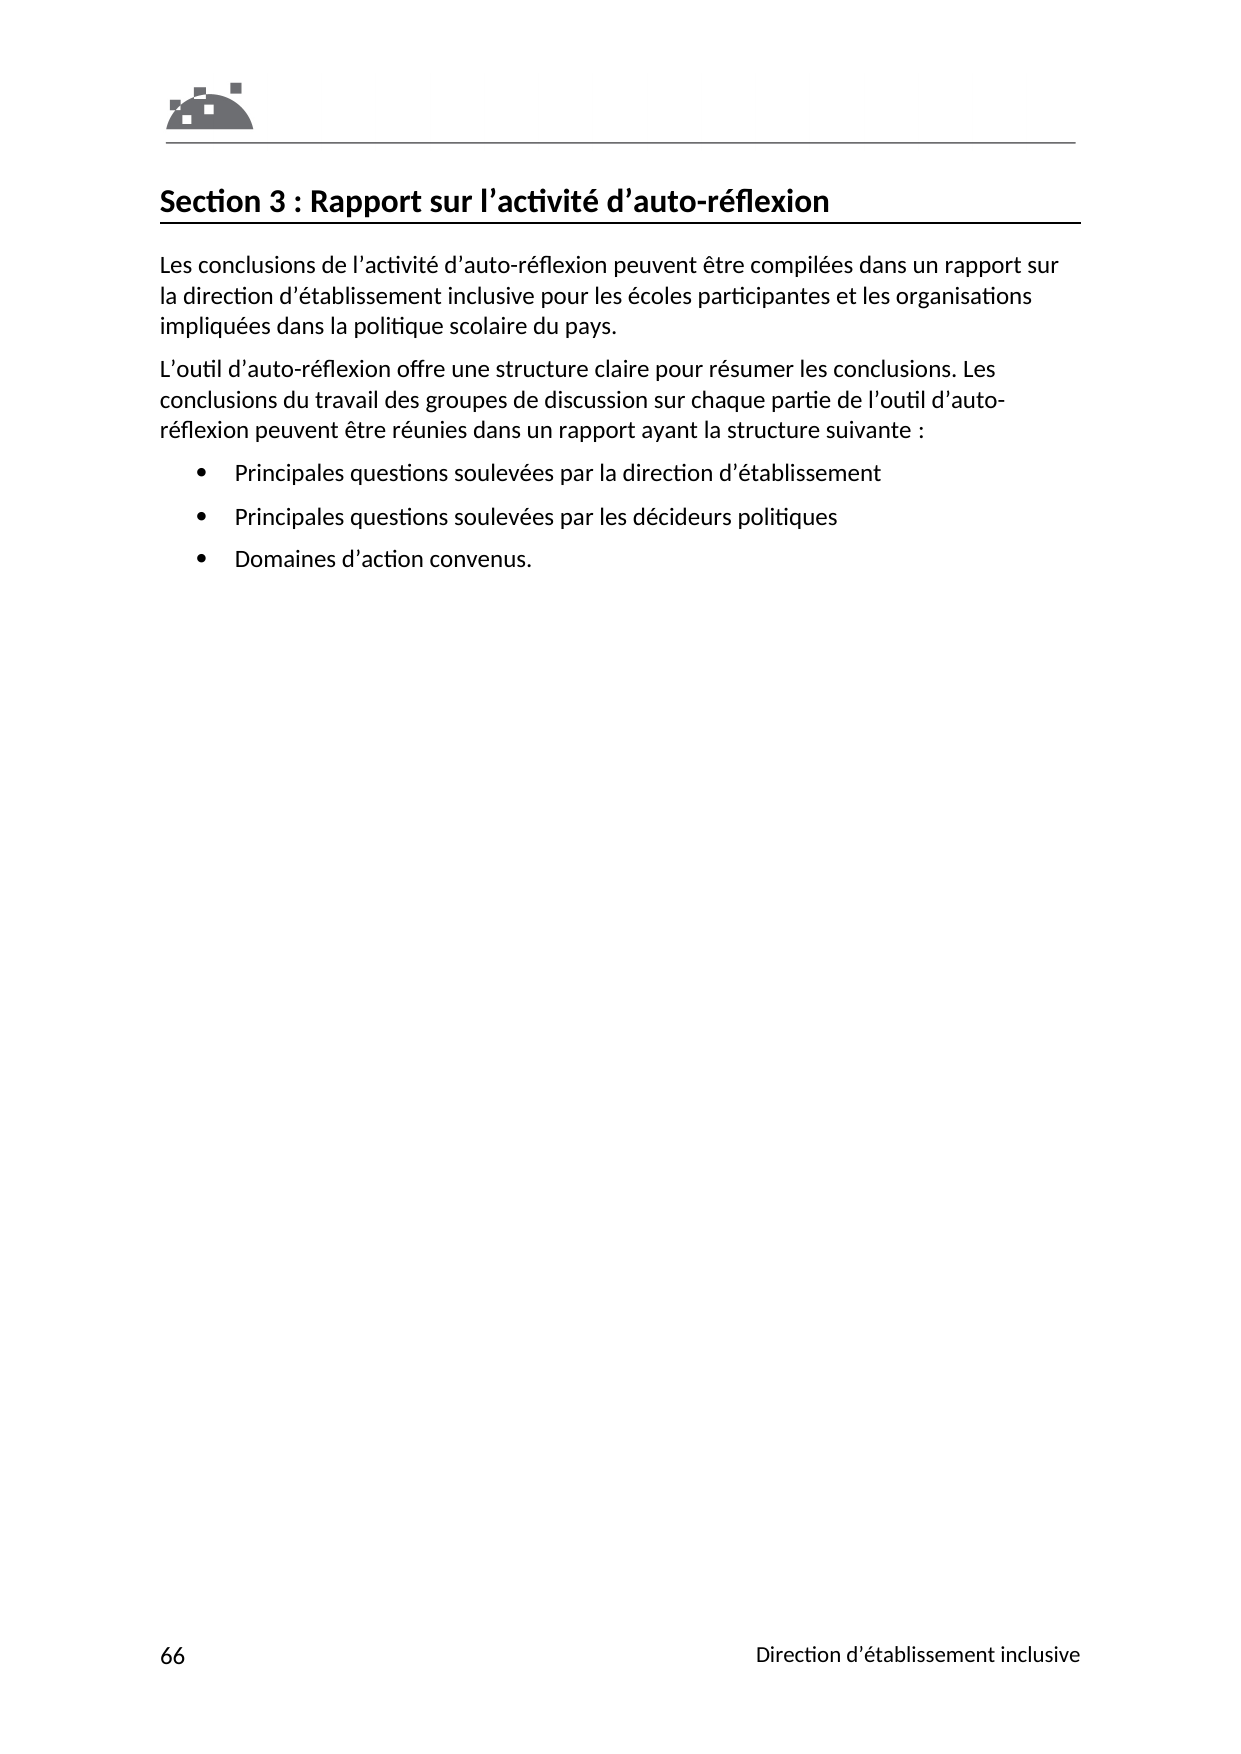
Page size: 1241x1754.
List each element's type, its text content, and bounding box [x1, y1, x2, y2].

subtitle Section 3 : Rapport sur l’activité d’auto-réflexion [159, 179, 1081, 224]
text L’outil d’auto-réflexion offre une structure claire pour résumer les conclusions. Les conclusions du travail des groupes de discussion sur chaque partie de l’outil d’auto-réflexion peuvent être réunies dans un rapport ayant la structure suivante : [159, 353, 1081, 445]
picture [159, 73, 1081, 151]
list Principales questions soulevées par la direction d’établissement [197, 458, 1081, 488]
list Domaines d’action convenus. [197, 544, 1081, 574]
text Les conclusions de l’activité d’auto-réflexion peuvent être compilées dans un rapport sur la direction d’établissement inclusive pour les écoles participantes et les organisations impliquées dans la politique scolaire du pays. [159, 249, 1081, 341]
list Principales questions soulevées par les décideurs politiques [197, 501, 1081, 531]
